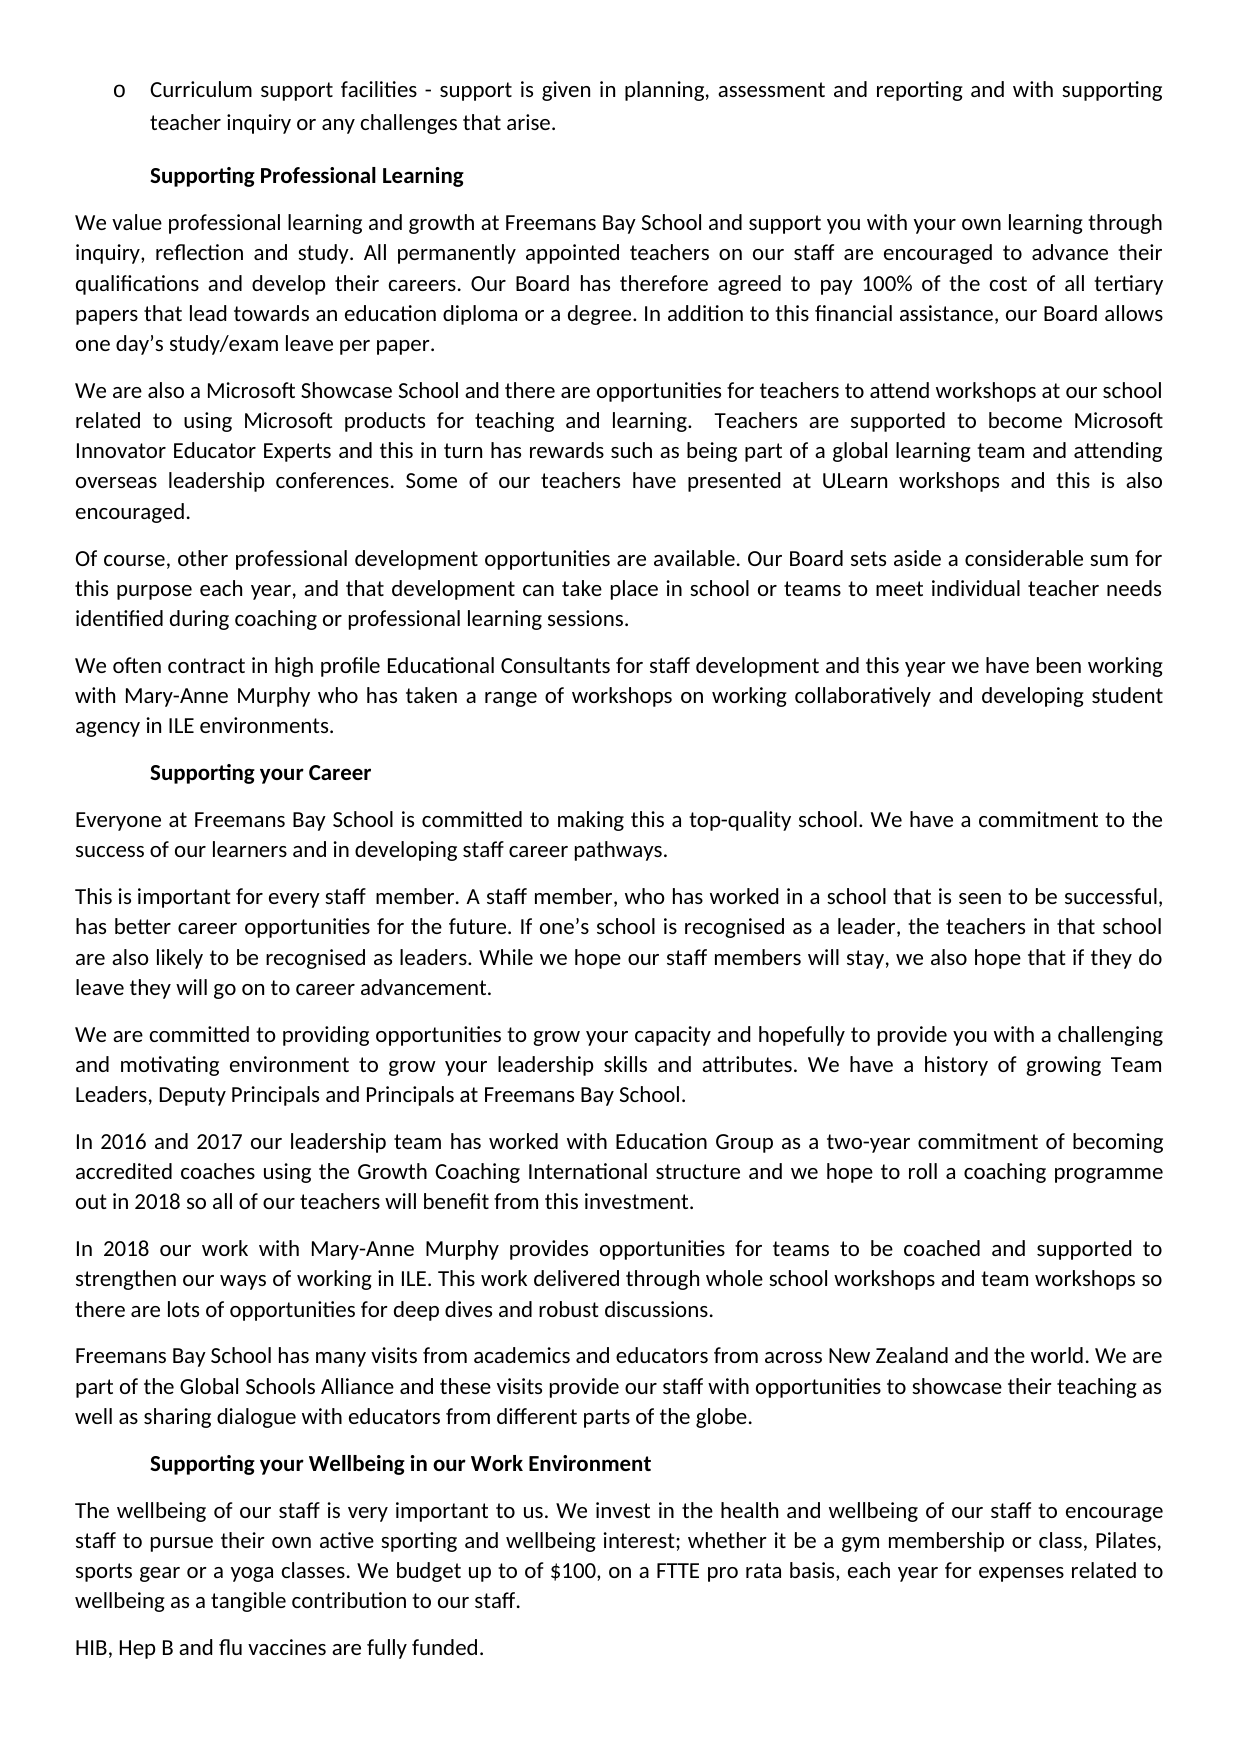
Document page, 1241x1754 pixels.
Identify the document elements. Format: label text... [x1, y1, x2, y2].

text Of course, other professional development opportunities are available. Our Board sets aside a considerable sum for this purpose each year, and that development can take place in school or teams to meet individual teacher needs identified during coaching or professional learning sessions. [75, 544, 1165, 632]
text We often contract in high profile Educational Consultants for staff development and this year we have been working with Mary-Anne Murphy who has taken a range of workshops on working collaboratively and developing student agency in ILE environments. [75, 651, 1165, 739]
text Supporting your Career [150, 758, 1165, 786]
text HIB, Hep B and flu vaccines are fully funded. [75, 1633, 1165, 1661]
text In 2016 and 2017 our leadership team has worked with Education Group as a two-year commitment of becoming accredited coaches using the Growth Coaching International structure and we hope to roll a coaching programme out in 2018 so all of our teachers will benefit from this investment. [75, 1127, 1165, 1215]
text Supporting Professional Learning [150, 161, 1165, 189]
text The wellbeing of our staff is very important to us. We invest in the health and wellbeing of our staff to encourage staff to pursue their own active sporting and wellbeing interest; whether it be a gym membership or class, Pilates, sports gear or a yoga classes. We budget up to of $100, on a FTTE pro rata basis, each year for expenses related to wellbeing as a tangible contribution to our staff. [75, 1496, 1165, 1614]
text We are also a Microsoft Showcase School and there are opportunities for teachers to attend workshops at our school related to using Microsoft products for teaching and learning. Teachers are supported to become Microsoft Innovator Educator Experts and this in turn has rewards such as being part of a global learning team and attending overseas leadership conferences. Some of our teachers have presented at ULearn workshops and this is also encouraged. [75, 376, 1165, 525]
text In 2018 our work with Mary-Anne Murphy provides opportunities for teams to be coached and supported to strengthen our ways of working in ILE. This work delivered through whole school workshops and team workshops so there are lots of opportunities for deep dives and robust discussions. [75, 1234, 1165, 1323]
text Freemans Bay School has many visits from academics and educators from across New Zealand and the world. We are part of the Global Schools Alliance and these visits provide our staff with opportunities to showcase their teaching as well as sharing dialogue with educators from different parts of the globe. [75, 1342, 1165, 1430]
text This is important for every staff member. A staff member, who has worked in a school that is seen to be successful, has better career opportunities for the future. If one’s school is recognised as a leader, the teachers in that school are also likely to be recognised as leaders. While we hope our staff members will stay, we also hope that if they do leave they will go on to career advancement. [75, 882, 1165, 1001]
text We value professional learning and growth at Freemans Bay School and support you with your own learning through inquiry, reflection and study. All permanently appointed teachers on our staff are encouraged to advance their qualifications and develop their careers. Our Board has therefore agreed to pay 100% of the cost of all tertiary papers that lead towards an education diploma or a degree. In addition to this financial assistance, our Board allows one day’s study/exam leave per paper. [75, 208, 1165, 357]
text We are committed to providing opportunities to grow your capacity and hopefully to provide you with a challenging and motivating environment to grow your leadership skills and attributes. We have a history of growing Team Leaders, Deputy Principals and Principals at Freemans Bay School. [75, 1020, 1165, 1108]
text Everyone at Freemans Bay School is committed to making this a top-quality school. We have a commitment to the success of our learners and in developing staff career pathways. [75, 805, 1165, 863]
text Supporting your Wellbeing in our Work Environment [150, 1449, 1165, 1477]
list Curriculum support facilities - support is given in planning, assessment and reporting and with supporting teacher inquiry or any challenges that arise. [112, 75, 1165, 136]
